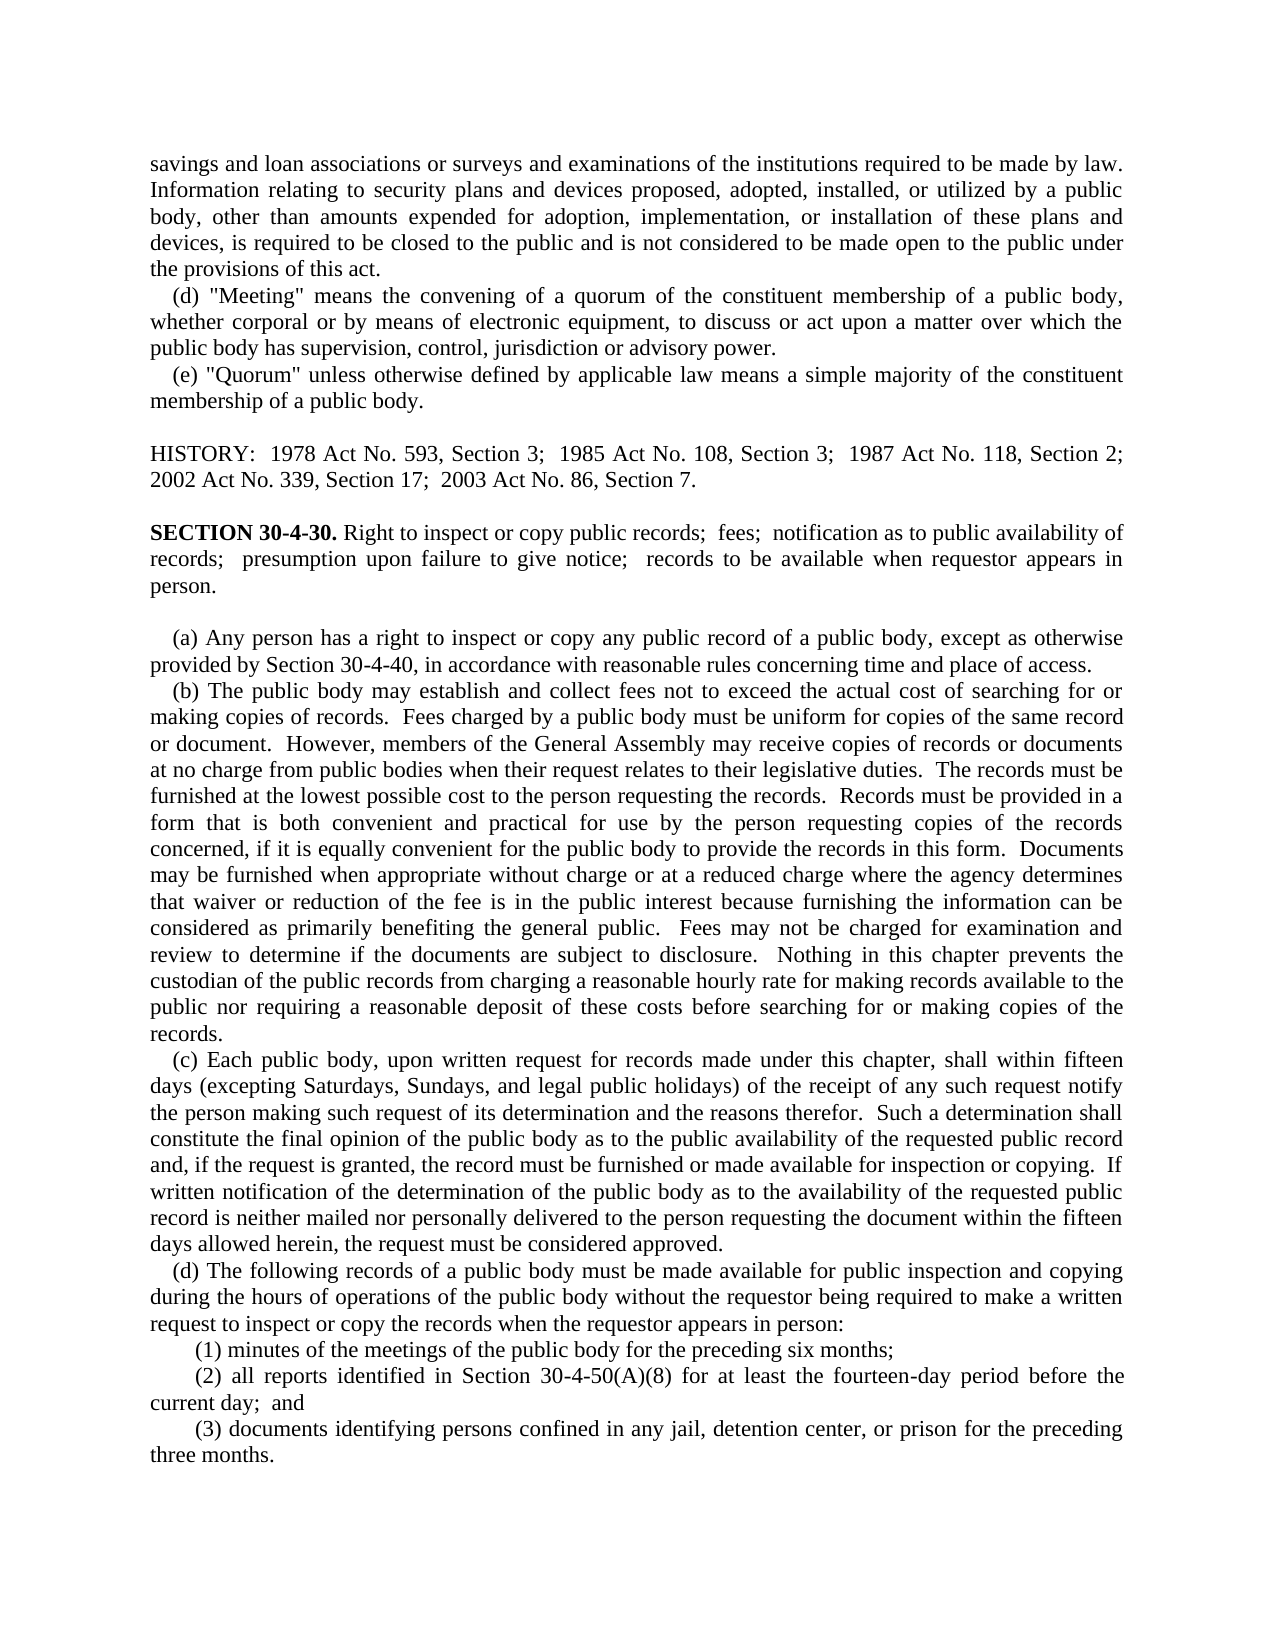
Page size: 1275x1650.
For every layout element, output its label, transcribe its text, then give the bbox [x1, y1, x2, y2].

text (b) The public body may establish and collect fees not to exceed the actual cost of searching for or making copies of records. Fees charged by a public body must be uniform for copies of the same record or document. However, members of the General Assembly may receive copies of records or documents at no charge from public bodies when their request relates to their legislative duties. The records must be furnished at the lowest possible cost to the person requesting the records. Records must be provided in a form that is both convenient and practical for use by the person requesting copies of the records concerned, if it is equally convenient for the public body to provide the records in this form. Documents may be furnished when appropriate without charge or at a reduced charge where the agency determines that waiver or reduction of the fee is in the public interest because furnishing the information can be considered as primarily benefiting the general public. Fees may not be charged for examination and review to determine if the documents are subject to disclosure. Nothing in this chapter prevents the custodian of the public records from charging a reasonable hourly rate for making records available to the public nor requiring a reasonable deposit of these costs before searching for or making copies of the records. [150, 677, 1125, 1046]
text (c) Each public body, upon written request for records made under this chapter, shall within fifteen days (excepting Saturdays, Sundays, and legal public holidays) of the receipt of any such request notify the person making such request of its determination and the reasons therefor. Such a determination shall constitute the final opinion of the public body as to the public availability of the requested public record and, if the request is granted, the record must be furnished or made available for inspection or copying. If written notification of the determination of the public body as to the availability of the requested public record is neither mailed nor personally delivered to the person requesting the document within the fifteen days allowed herein, the request must be considered approved. [150, 1046, 1125, 1257]
text HISTORY: 1978 Act No. 593, Section 3; 1985 Act No. 108, Section 3; 1987 Act No. 118, Section 2; 2002 Act No. 339, Section 17; 2003 Act No. 86, Section 7. [150, 440, 1125, 493]
text (2) all reports identified in Section 30-4-50(A)(8) for at least the fourteen-day period before the current day; and [150, 1362, 1125, 1415]
text (3) documents identifying persons confined in any jail, detention center, or prison for the preceding three months. [150, 1415, 1125, 1468]
text SECTION 30-4-30. Right to inspect or copy public records; fees; notification as to public availability of records; presumption upon failure to give notice; records to be available when requestor appears in person. [150, 519, 1125, 598]
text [150, 150, 1125, 282]
text (1) minutes of the meetings of the public body for the preceding six months; [150, 1336, 1125, 1362]
text (a) Any person has a right to inspect or copy any public record of a public body, except as otherwise provided by Section 30-4-40, in accordance with reasonable rules concerning time and place of access. [150, 624, 1125, 677]
text (d) "Meeting" means the convening of a quorum of the constituent membership of a public body, whether corporal or by means of electronic equipment, to discuss or act upon a matter over which the public body has supervision, control, jurisdiction or advisory power. [150, 282, 1125, 361]
text (e) "Quorum" unless otherwise defined by applicable law means a simple majority of the constituent membership of a public body. [150, 361, 1125, 413]
text (d) The following records of a public body must be made available for public inspection and copying during the hours of operations of the public body without the requestor being required to make a written request to inspect or copy the records when the requestor appears in person: [150, 1257, 1125, 1336]
